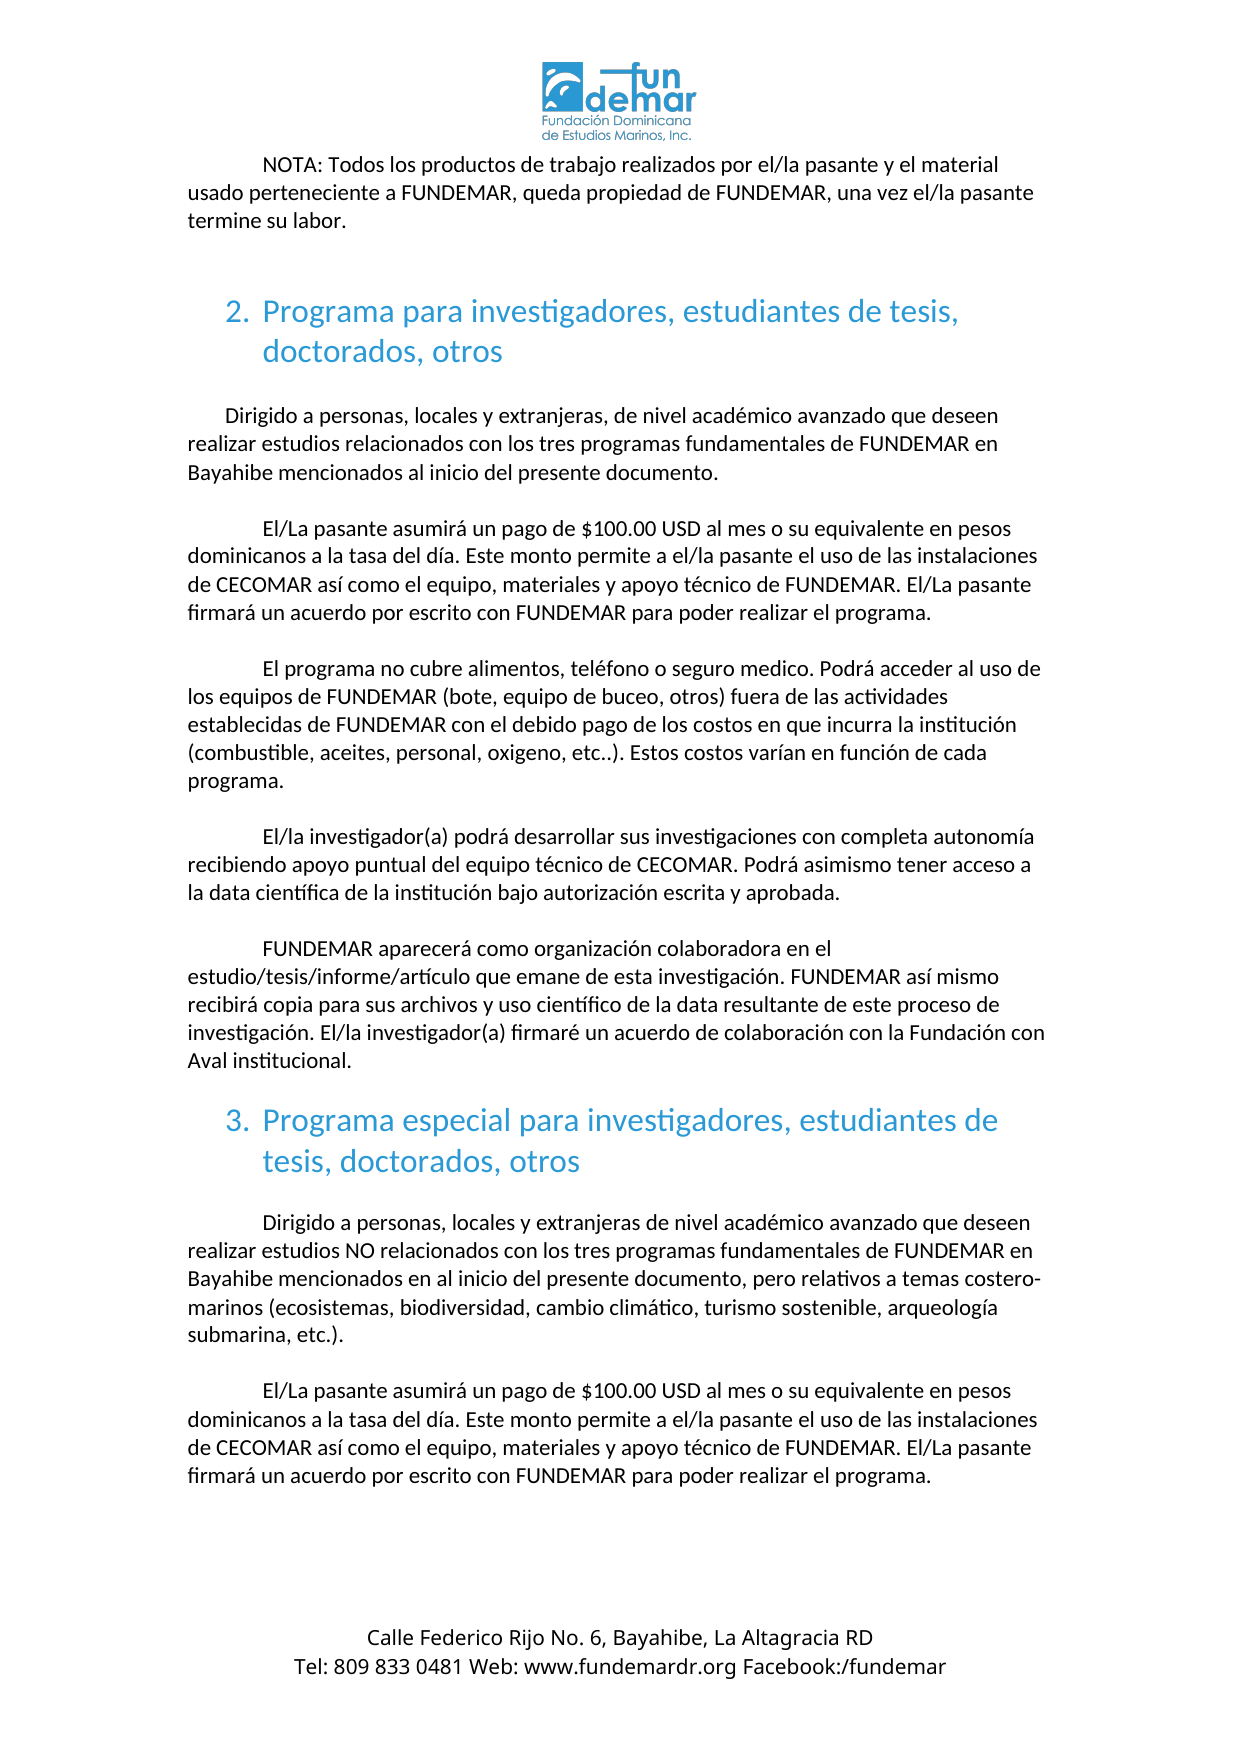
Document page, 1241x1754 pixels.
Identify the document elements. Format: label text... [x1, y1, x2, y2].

text El/La pasante asumirá un pago de $100.00 USD al mes o su equivalente en pesos dominicanos a la tasa del día. Este monto permite a el/la pasante el uso de las instalaciones de CECOMAR así como el equipo, materiales y apoyo técnico de FUNDEMAR. El/La pasante firmará un acuerdo por escrito con FUNDEMAR para poder realizar el programa. [187, 1377, 1053, 1489]
text El programa no cubre alimentos, teléfono o seguro medico. Podrá acceder al uso de los equipos de FUNDEMAR (bote, equipo de buceo, otros) fuera de las actividades establecidas de FUNDEMAR con el debido pago de los costos en que incurra la institución (combustible, aceites, personal, oxigeno, etc..). Estos costos varían en función de cada programa. [187, 654, 1053, 794]
text El/La pasante asumirá un pago de $100.00 USD al mes o su equivalente en pesos dominicanos a la tasa del día. Este monto permite a el/la pasante el uso de las instalaciones de CECOMAR así como el equipo, materiales y apoyo técnico de FUNDEMAR. El/La pasante firmará un acuerdo por escrito con FUNDEMAR para poder realizar el programa. [187, 514, 1053, 626]
subtitle Programa para investigadores, estudiantes de tesis, doctorados, otros [225, 289, 1053, 371]
picture [540, 60, 698, 142]
text FUNDEMAR aparecerá como organización colaboradora en el estudio/tesis/informe/artículo que emane de esta investigación. FUNDEMAR así mismo recibirá copia para sus archivos y uso científico de la data resultante de este proceso de investigación. El/la investigador(a) firmaré un acuerdo de colaboración con la Fundación con Aval institucional. [187, 934, 1053, 1074]
subtitle Programa especial para investigadores, estudiantes de tesis, doctorados, otros [225, 1099, 1053, 1181]
text El/la investigador(a) podrá desarrollar sus investigaciones con completa autonomía recibiendo apoyo puntual del equipo técnico de CECOMAR. Podrá asimismo tener acceso a la data científica de la institución bajo autorización escrita y aprobada. [187, 822, 1053, 906]
text Dirigido a personas, locales y extranjeras de nivel académico avanzado que deseen realizar estudios NO relacionados con los tres programas fundamentales de FUNDEMAR en Bayahibe mencionados en al inicio del presente documento, pero relativos a temas costero-marinos (ecosistemas, biodiversidad, cambio climático, turismo sostenible, arqueología submarina, etc.). [187, 1208, 1053, 1349]
text Dirigido a personas, locales y extranjeras, de nivel académico avanzado que deseen realizar estudios relacionados con los tres programas fundamentales de FUNDEMAR en Bayahibe mencionados al inicio del presente documento. [187, 402, 1053, 486]
text NOTA: Todos los productos de trabajo realizados por el/la pasante y el material usado perteneciente a FUNDEMAR, queda propiedad de FUNDEMAR, una vez el/la pasante termine su labor. [187, 150, 1053, 234]
